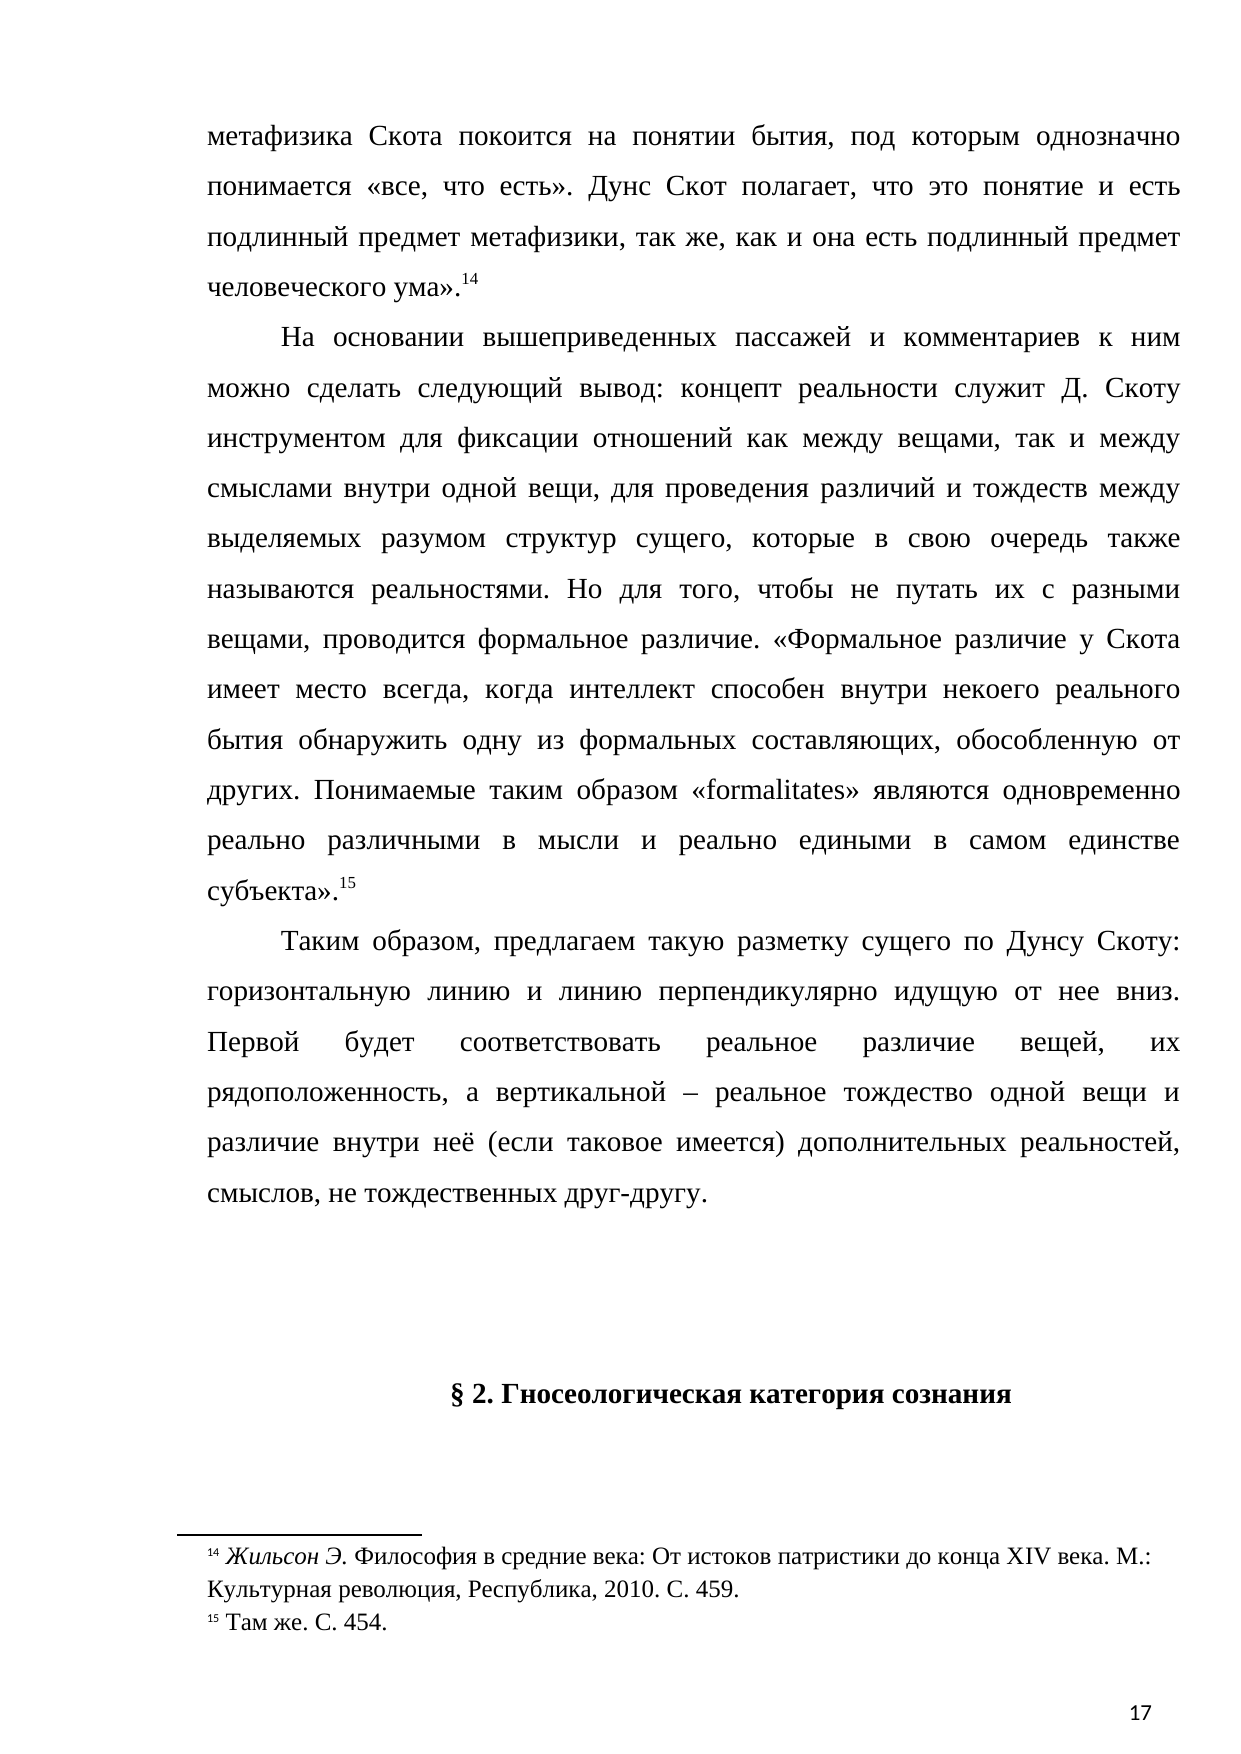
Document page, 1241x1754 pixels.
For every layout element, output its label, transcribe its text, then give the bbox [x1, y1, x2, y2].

list § 2. Гносеологическая категория сознания [207, 1376, 1181, 1409]
text На основании вышеприведенных пассажей и комментариев к ним можно сделать следующий вывод: концепт реальности служит Д. Скоту инструментом для фиксации отношений как между вещами, так и между смыслами внутри одной вещи, для проведения различий и тождеств между выделяемых разумом структур сущего, которые в свою очередь также называются реальностями. Но для того, чтобы не путать их с разными вещами, проводится формальное различие. «Формальное различие y Скота имеет место всегда, когда интеллект способен внутри некоего реального бытия обнаружить одну из формальных составляющих, обособленную от других. Понимаемые таким образом «formalitates» являются одновременно реально различными в мысли и реально едиными в самом единстве субъекта». [207, 319, 1181, 906]
text Таким образом, предлагаем такую разметку сущего по Дунсу Скоту: горизонтальную линию и линию перпендикулярно идущую от нее вниз. Первой будет соответствовать реальное различие вещей, их рядоположенность, а вертикальной – реальное тождество одной вещи и различие внутри неё (если таковое имеется) дополнительных реальностей, смыслов, не тождественных друг-другу. [207, 923, 1181, 1208]
